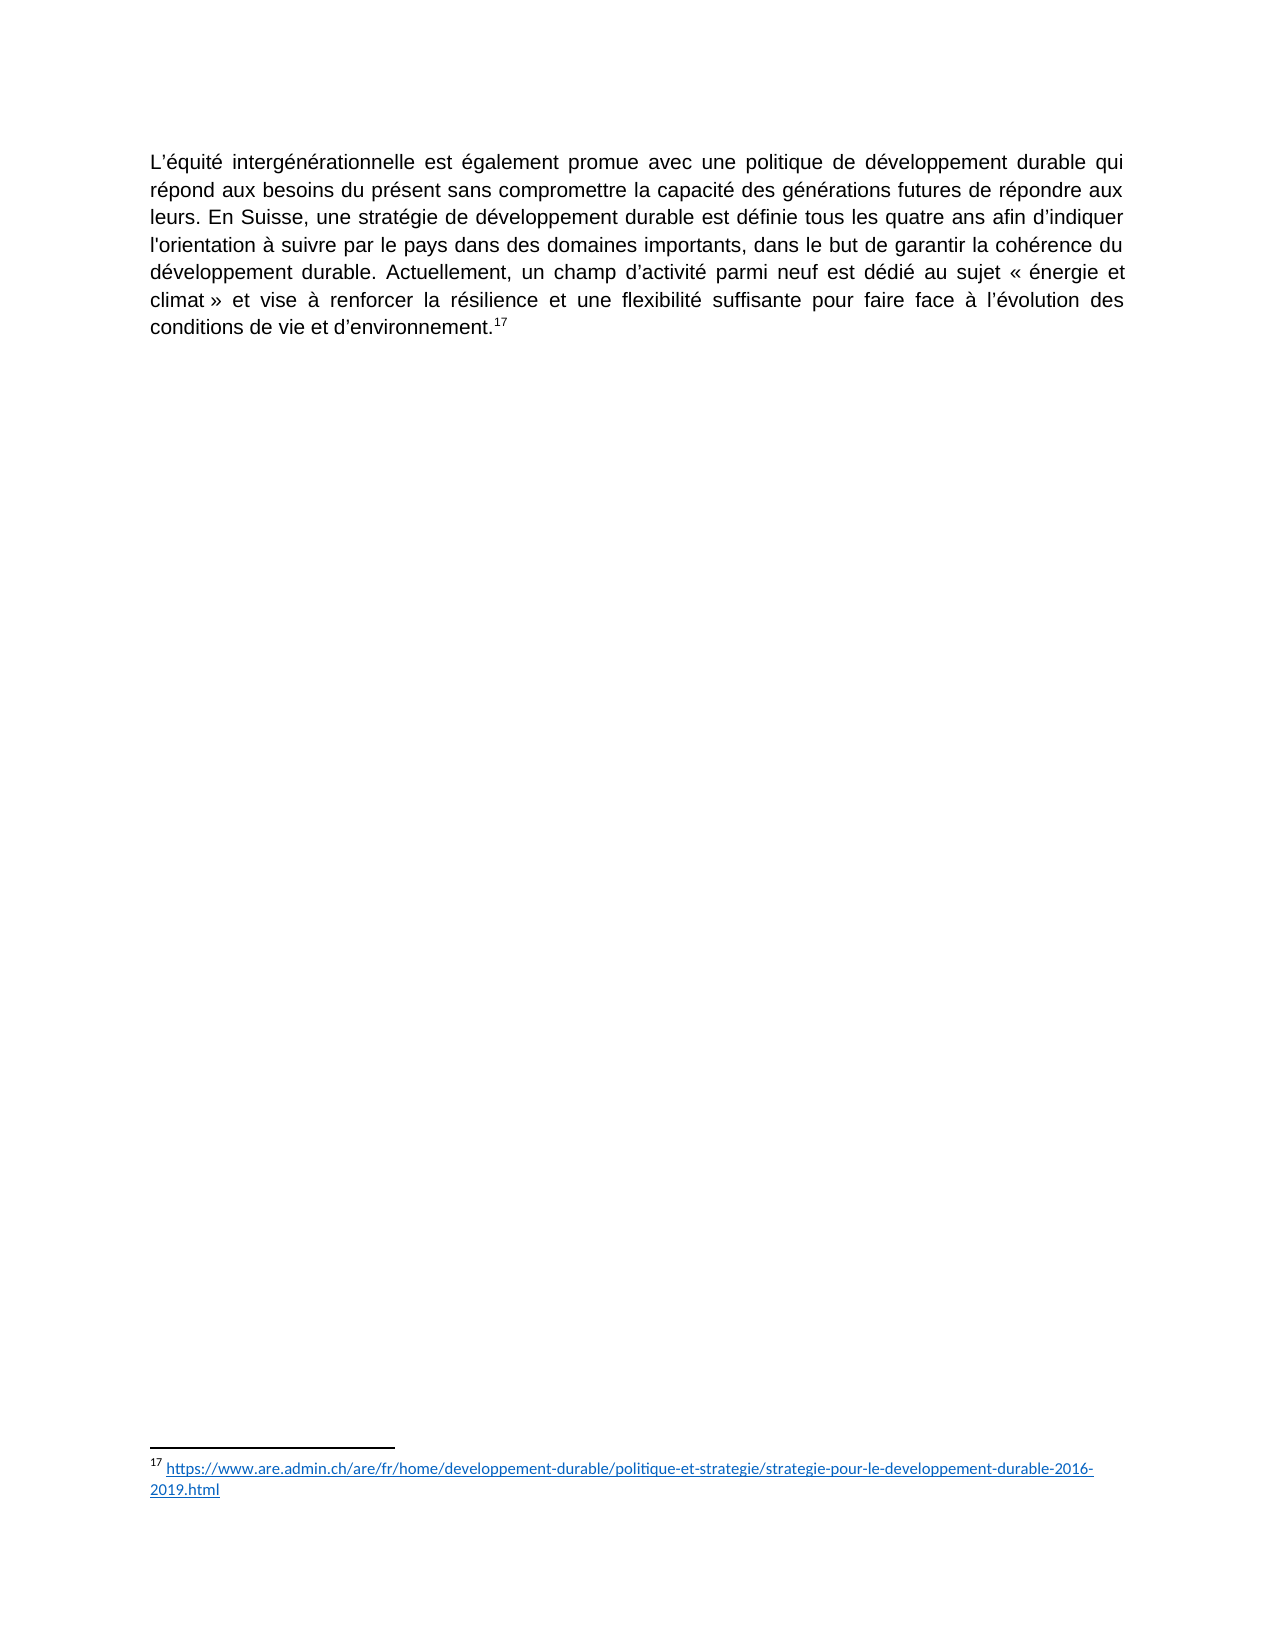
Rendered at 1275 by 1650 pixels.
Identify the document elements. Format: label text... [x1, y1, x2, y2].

text L’équité intergénérationnelle est également promue avec une politique de développement durable qui répond aux besoins du présent sans compromettre la capacité des générations futures de répondre aux leurs. En Suisse, une stratégie de développement durable est définie tous les quatre ans afin d’indiquer l'orientation à suivre par le pays dans des domaines importants, dans le but de garantir la cohérence du développement durable. Actuellement, un champ d’activité parmi neuf est dédié au sujet « énergie et climat » et vise à renforcer la résilience et une flexibilité suffisante pour faire face à l’évolution des conditions de vie et d’environnement. [150, 150, 1125, 339]
